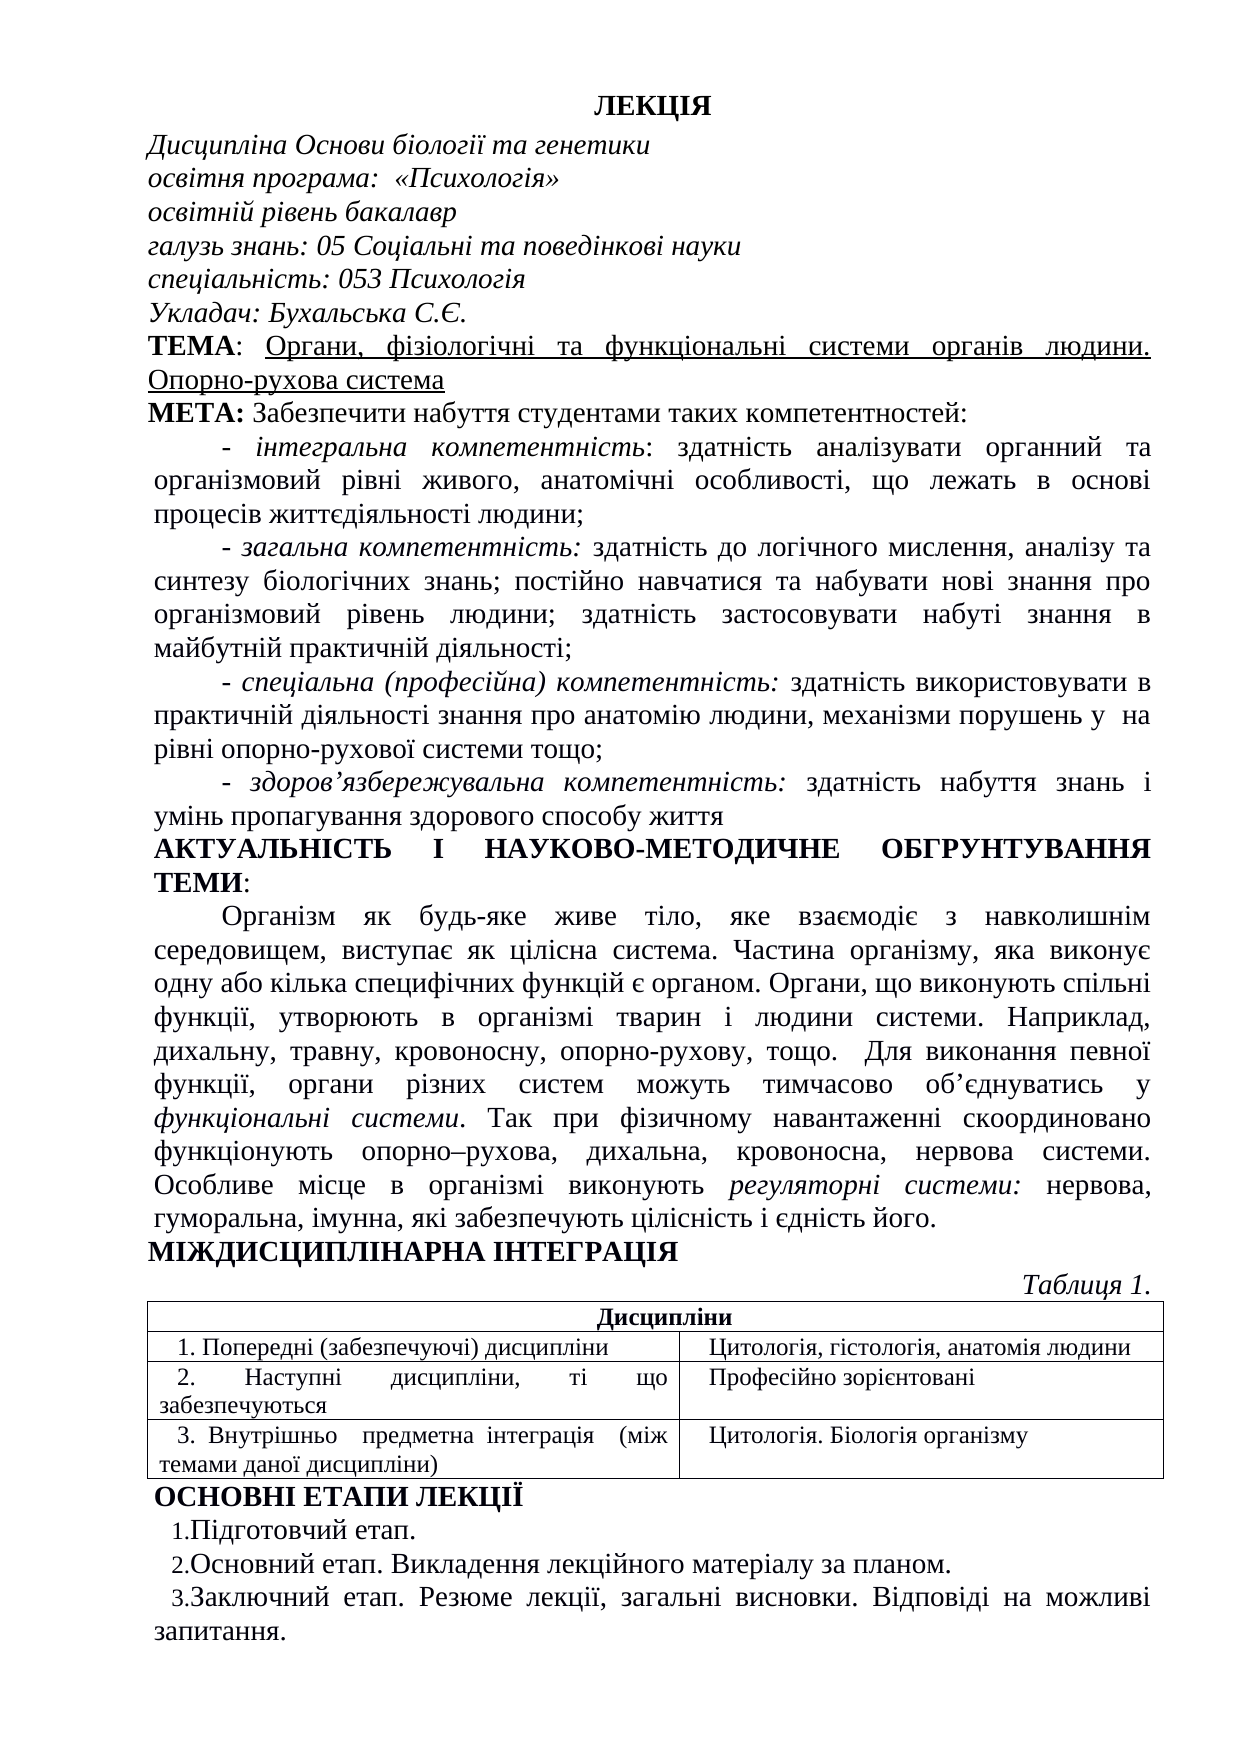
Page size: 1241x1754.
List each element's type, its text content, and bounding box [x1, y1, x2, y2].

text Таблиця 1. [153, 1267, 1152, 1301]
text спеціальність: 053 Психологія [148, 261, 1152, 295]
text ТЕМА: Органи, фізіологічні та функціональні системи органів людини. Опорно-рухова система [148, 328, 1152, 395]
text - загальна компетентність: здатність до логічного мислення, аналізу та синтезу біологічних знань; постійно навчатися та набувати нові знання про організмовий рівень людини; здатність застосовувати набуті знання в майбутній практичній діяльності; [153, 529, 1152, 664]
list Основний етап. Викладення лекційного матеріалу за планом. [153, 1546, 1152, 1579]
text - здоров’язбережувальна компетентність: здатність набуття знань і умінь пропагування здорового способу життя [153, 764, 1152, 831]
table_cell Цитологія. Біологія організму [680, 1420, 1163, 1478]
text МІЖДИСЦИПЛІНАРНА ІНТЕГРАЦІЯ [148, 1234, 1152, 1267]
text освітня програма: «Психологія» [148, 161, 1152, 194]
table_cell Професійно зорієнтовані [680, 1362, 1163, 1419]
text Організм як будь-яке живе тіло, яке взаємодіє з навколишнім середовищем, виступає як цілісна система. Частина організму, яка виконує одну або кілька специфічних функцій є органом. Органи, що виконують спільні функції, утворюють в організмі тварин і людини системи. Наприклад, дихальну, травну, кровоносну, опорно-рухову, тощо. Для виконання певної функції, органи різних систем можуть тимчасово об’єднуватись у функціональні системи. Так при фізичному навантаженні скоординовано функціонують опорно–рухова, дихальна, кровоносна, нервова системи. Особливе місце в організмі виконують регуляторні системи: нервова, гуморальна, імунна, які забезпечують цілісність і єдність його. [153, 898, 1152, 1234]
text ЛЕКЦІЯ [148, 88, 1152, 122]
list Підготовчий етап. [153, 1512, 1152, 1546]
text освітній рівень бакалавр [148, 194, 1152, 228]
table_cell 2. Наступні дисципліни, ті що забезпечуються [148, 1362, 679, 1419]
table_header Дисципліни [148, 1302, 1163, 1331]
text МЕТА: Забезпечити набуття студентами таких компетентностей: [148, 395, 1152, 429]
table_cell 1. Попередні (забезпечуючі) дисципліни [148, 1332, 679, 1361]
table_cell Цитологія, гістологія, анатомія людини [680, 1332, 1163, 1361]
text АКТУАЛЬНІСТЬ І НАУКОВО-МЕТОДИЧНЕ ОБГРУНТУВАННЯ ТЕМИ: [153, 831, 1152, 898]
list Заключний етап. Резюме лекції, загальні висновки. Відповіді на можливі запитання. [153, 1579, 1152, 1646]
text - інтегральна компетентність: здатність аналізувати органний та організмовий рівні живого, анатомічні особливості, що лежать в основі процесів життєдіяльності людини; [153, 429, 1152, 529]
text Дисципліна Основи біології та генетики [148, 127, 1152, 161]
text Укладач: Бухальська С.Є. [148, 295, 1152, 328]
text - спеціальна (професійна) компетентність: здатність використовувати в практичній діяльності знання про анатомію людини, механізми порушень у на рівні опорно-рухової системи тощо; [153, 664, 1152, 764]
text ОСНОВНІ ЕТАПИ ЛЕКЦІЇ [153, 1479, 1152, 1512]
text галузь знань: 05 Соціальні та поведінкові науки [148, 228, 1152, 261]
table_cell 3. Внутрішньо предметна інтеграція (між темами даної дисципліни) [148, 1420, 679, 1478]
